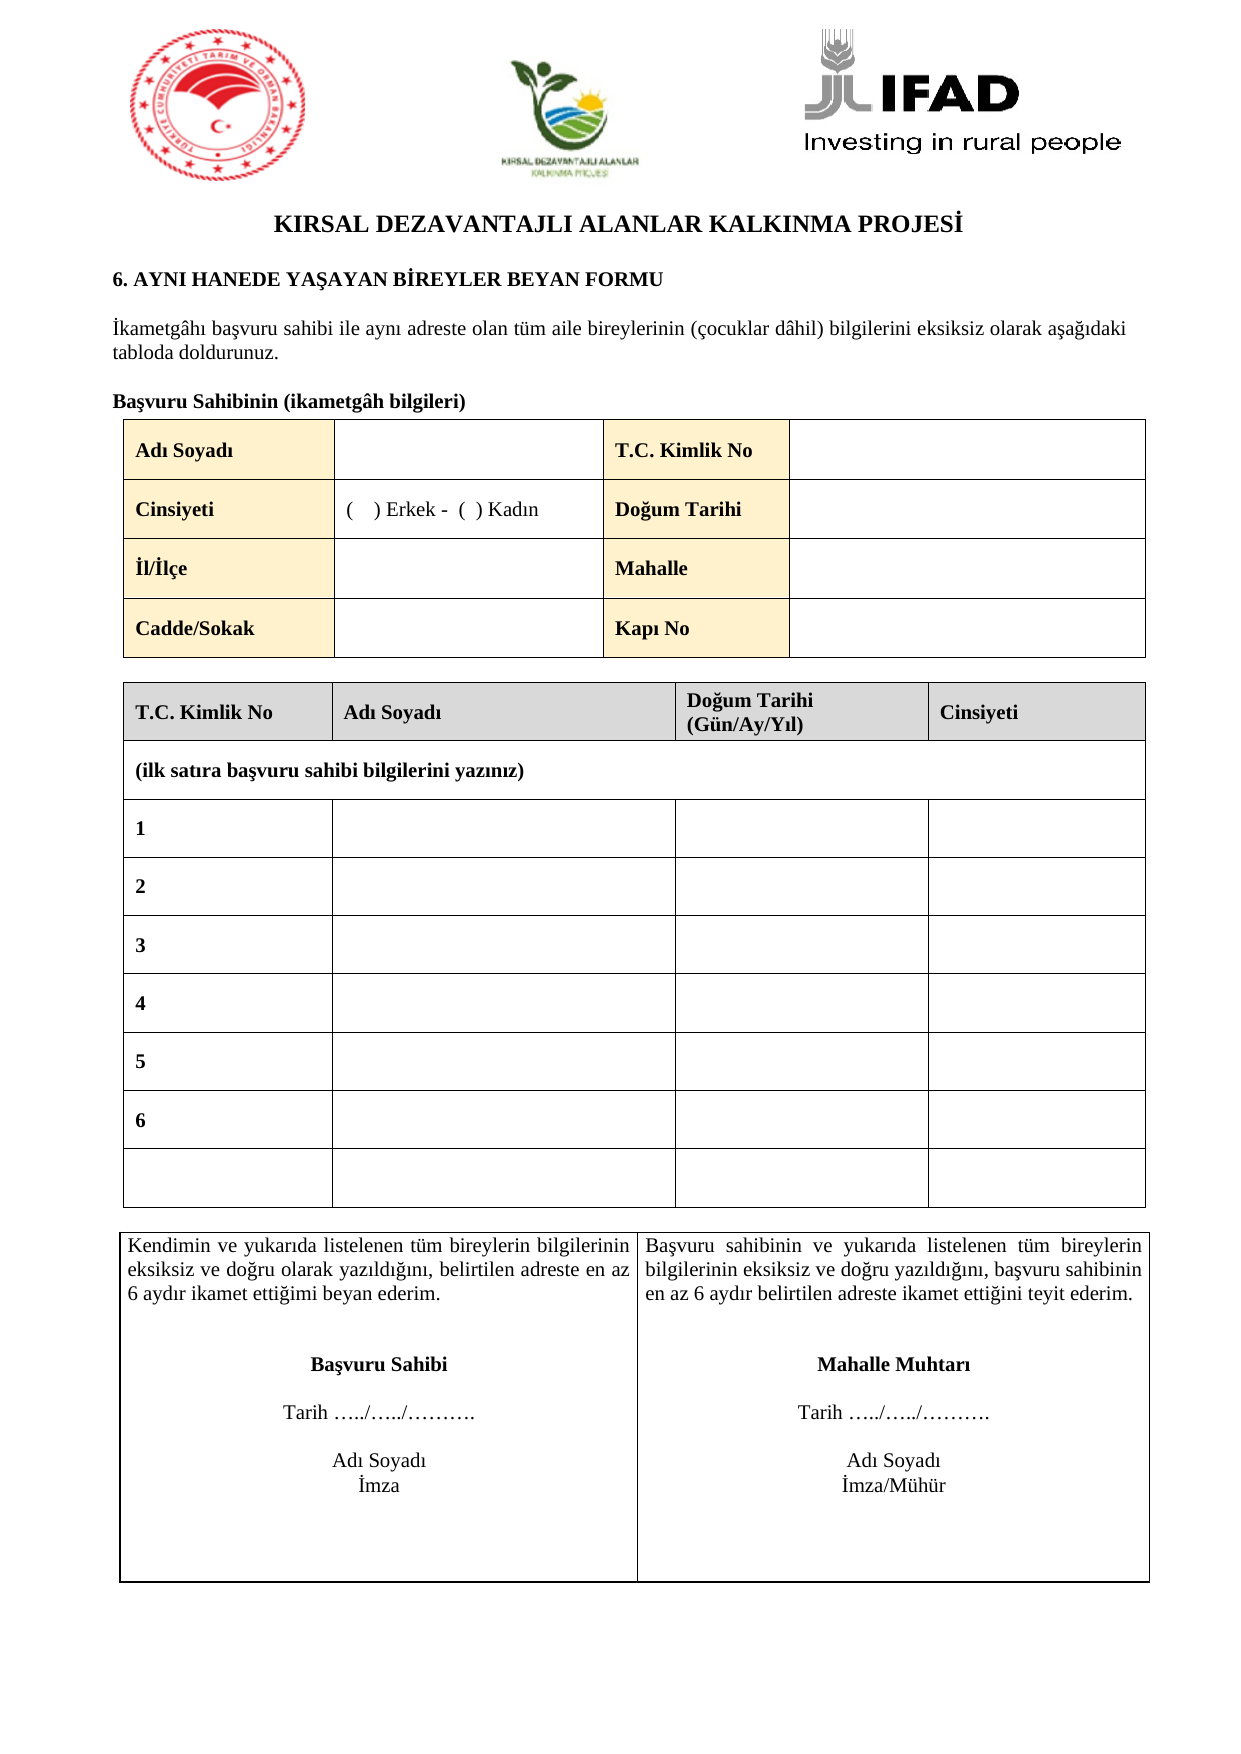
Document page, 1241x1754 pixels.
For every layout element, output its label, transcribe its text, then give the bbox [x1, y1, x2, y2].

table_cell [790, 539, 1145, 597]
table_cell [929, 858, 1145, 915]
table_cell [335, 539, 603, 597]
table_cell [124, 1149, 332, 1207]
table_cell 5 [124, 1033, 332, 1090]
picture [487, 24, 651, 194]
text İkametgâhı başvuru sahibi ile aynı adreste olan tüm aile bireylerinin (çocuklar dâhil) bilgilerini eksiksiz olarak aşağıdaki tabloda doldurunuz. [112, 316, 1128, 364]
text 6. AYNI HANEDE YAŞAYAN BİREYLER BEYAN FORMU [112, 267, 1128, 291]
table_header Doğum Tarihi (Gün/Ay/Yıl) [676, 683, 928, 740]
table_cell 6 [124, 1091, 332, 1148]
table_cell [676, 916, 928, 973]
table_cell [676, 858, 928, 915]
table_cell [333, 1033, 675, 1090]
table_cell [333, 916, 675, 973]
table_cell [333, 974, 675, 1032]
table_cell 4 [124, 974, 332, 1032]
table_cell [676, 1091, 928, 1148]
table_cell [333, 858, 675, 915]
table_cell [929, 1091, 1145, 1148]
table_cell [333, 1091, 675, 1148]
table_cell (ilk satıra başvuru sahibi bilgilerini yazınız) [124, 741, 1145, 798]
table_cell [790, 599, 1145, 657]
table_cell [333, 800, 675, 857]
table_header [335, 420, 603, 479]
table_cell 3 [124, 916, 332, 973]
table_cell Mahalle Muhtarı Tarih …../…../………. Adı Soyadı İmza/Mühür [638, 1352, 1149, 1581]
table_cell ( ) Erkek - ( ) Kadın [335, 480, 603, 538]
table_cell [929, 1033, 1145, 1090]
table_cell Kapı No [604, 599, 789, 657]
table_cell [676, 1033, 928, 1090]
table_cell [929, 1149, 1145, 1207]
table_cell Mahalle [604, 539, 789, 597]
picture [804, 29, 1121, 154]
table_header Adı Soyadı [333, 683, 675, 740]
table_header Cinsiyeti [929, 683, 1145, 740]
table_cell [790, 480, 1145, 538]
table_cell Cadde/Sokak [124, 599, 334, 657]
table_cell [929, 800, 1145, 857]
table_cell [333, 1149, 675, 1207]
table_cell [335, 599, 603, 657]
table_header T.C. Kimlik No [124, 683, 332, 740]
table_header [790, 420, 1145, 479]
text Başvuru Sahibinin (ikametgâh bilgileri) [112, 389, 1128, 413]
table_cell [929, 916, 1145, 973]
table_cell Doğum Tarihi [604, 480, 789, 538]
table_cell 2 [124, 858, 332, 915]
picture [130, 29, 306, 181]
table_cell [676, 800, 928, 857]
table_cell İl/İlçe [124, 539, 334, 597]
table_header Başvuru sahibinin ve yukarıda listelenen tüm bireylerin bilgilerinin eksiksiz ve doğru yazıldığını, başvuru sahibinin en az 6 aydır belirtilen adreste ikamet ettiğini teyit ederim. [638, 1233, 1149, 1352]
table_cell Başvuru Sahibi Tarih …../…../………. Adı Soyadı İmza [121, 1352, 637, 1581]
table_cell [676, 1149, 928, 1207]
table_cell Cinsiyeti [124, 480, 334, 538]
table_cell 1 [124, 800, 332, 857]
table_header Adı Soyadı [124, 420, 334, 479]
table_header Kendimin ve yukarıda listelenen tüm bireylerin bilgilerinin eksiksiz ve doğru olarak yazıldığını, belirtilen adreste en az 6 aydır ikamet ettiğimi beyan ederim. [121, 1233, 637, 1352]
table_cell [929, 974, 1145, 1032]
table_cell [676, 974, 928, 1032]
table_header T.C. Kimlik No [604, 420, 789, 479]
